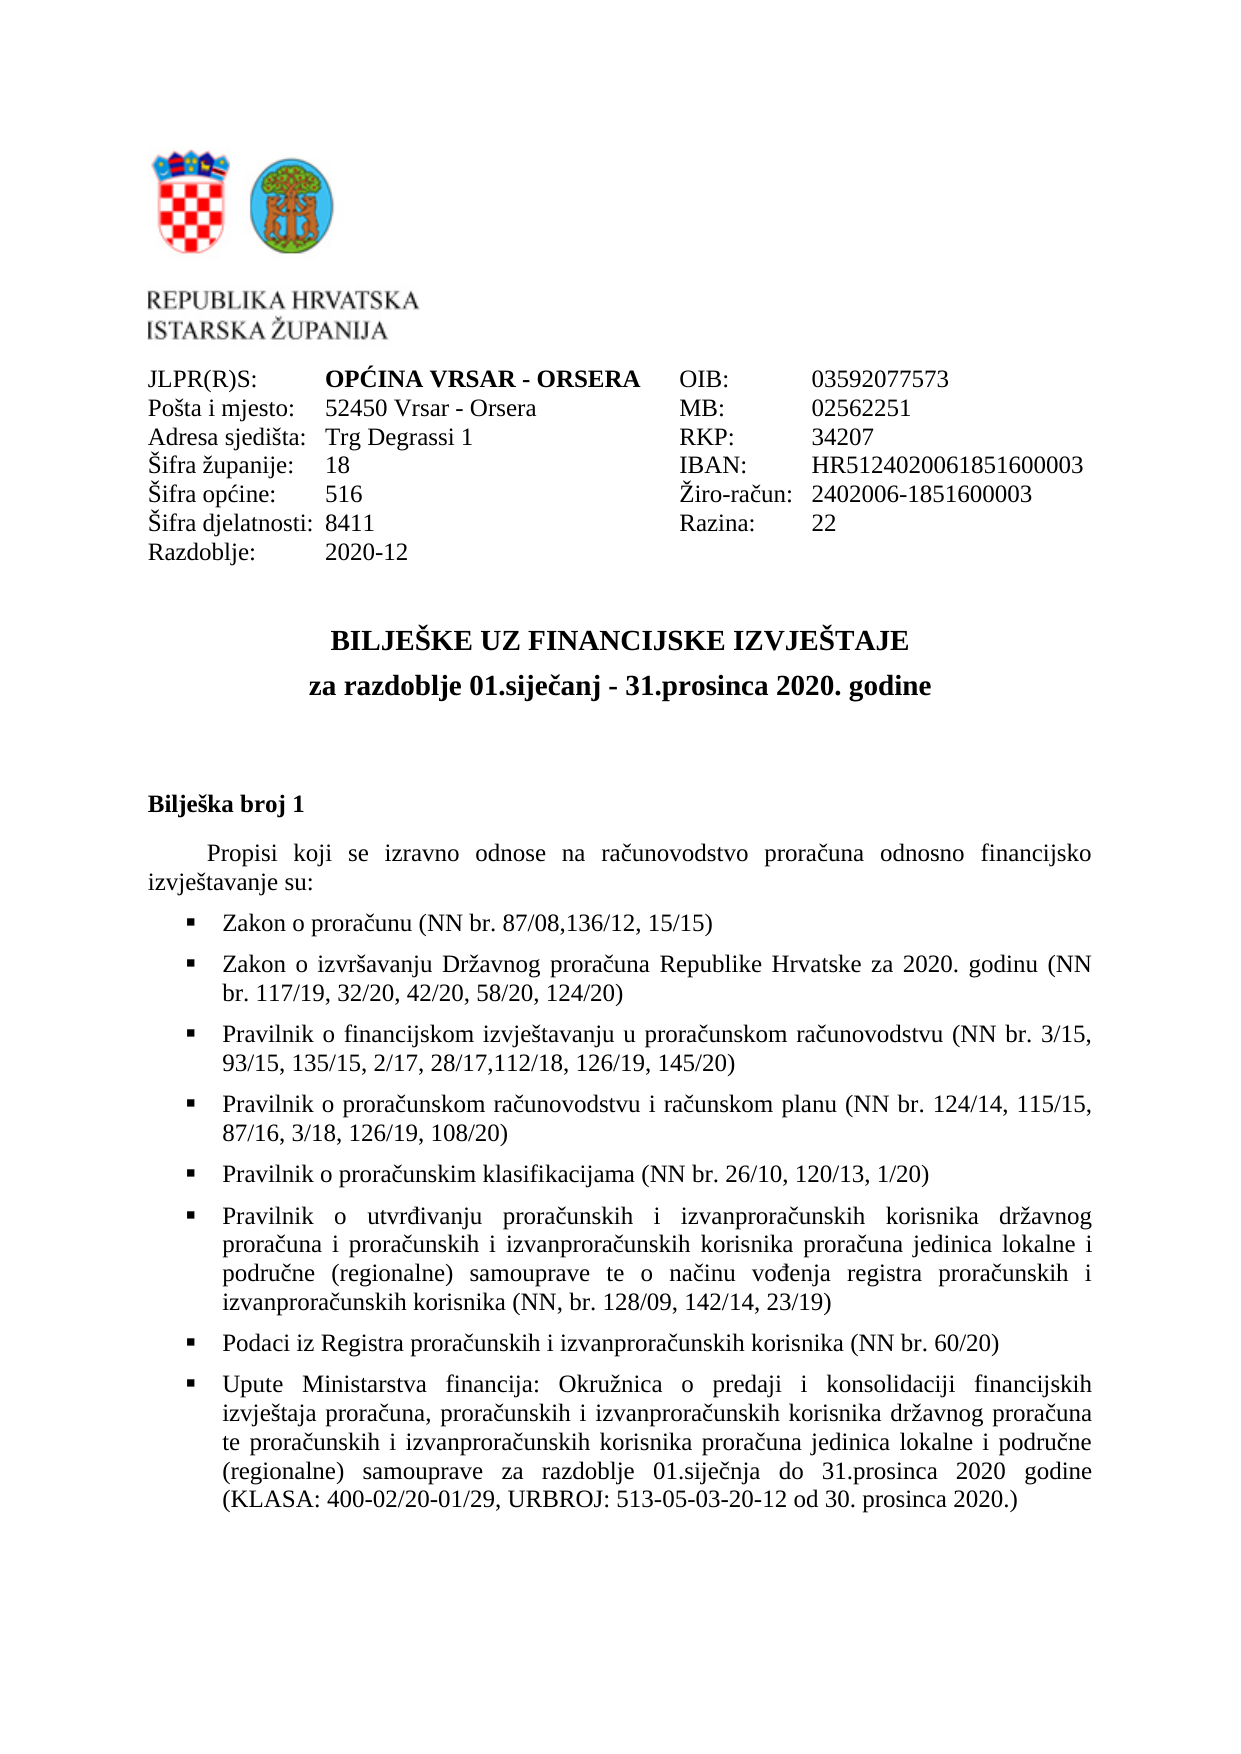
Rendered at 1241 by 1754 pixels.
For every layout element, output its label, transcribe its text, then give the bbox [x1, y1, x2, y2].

list Pravilnik o proračunskom računovodstvu i računskom planu (NN br. 124/14, 115/15, 87/16, 3/18, 126/19, 108/20) [185, 1089, 1093, 1147]
text Šifra općine: 516 Žiro-račun: 2402006-1851600003 [148, 479, 1093, 508]
text za razdoblje 01.siječanj - 31.prosinca 2020. godine [148, 668, 1093, 701]
text BILJEŠKE UZ FINANCIJSKE IZVJEŠTAJE [148, 623, 1093, 657]
list Pravilnik o financijskom izvještavanju u proračunskom računovodstvu (NN br. 3/15, 93/15, 135/15, 2/17, 28/17,112/18, 126/19, 145/20) [185, 1019, 1093, 1077]
text Razdoblje: 2020-12 [148, 537, 1093, 566]
text Šifra djelatnosti: 8411 Razina: 22 [148, 508, 1093, 537]
text Bilješka broj 1 [148, 789, 1093, 817]
list Pravilnik o proračunskim klasifikacijama (NN br. 26/10, 120/13, 1/20) [185, 1159, 1093, 1188]
list Upute Ministarstva financija: Okružnica o predaji i konsolidaciji financijskih izvještaja proračuna, proračunskih i izvanproračunskih korisnika državnog proračuna te proračunskih i izvanproračunskih korisnika proračuna jedinica lokalne i područne (regionalne) samouprave za razdoblje 01.siječnja do 31.prosinca 2020 godine (KLASA: 400-02/20-01/29, URBROJ: 513-05-03-20-12 od 30. prosinca 2020.) [185, 1369, 1093, 1513]
list Zakon o proračunu (NN br. 87/08,136/12, 15/15) [185, 908, 1093, 937]
text Adresa sjedišta: Trg Degrassi 1 RKP: 34207 [148, 422, 1093, 451]
text Šifra županije: 18 IBAN: HR5124020061851600003 [148, 451, 1093, 479]
text JLPR(R)S: OPĆINA VRSAR - ORSERA OIB: 03592077573 [148, 364, 1093, 393]
picture [147, 147, 437, 346]
text Propisi koji se izravno odnose na računovodstvo proračuna odnosno financijsko izvještavanje su: [148, 838, 1093, 896]
list Zakon o izvršavanju Državnog proračuna Republike Hrvatske za 2020. godinu (NN br. 117/19, 32/20, 42/20, 58/20, 124/20) [185, 949, 1093, 1007]
list Podaci iz Registra proračunskih i izvanproračunskih korisnika (NN br. 60/20) [185, 1328, 1093, 1357]
list Pravilnik o utvrđivanju proračunskih i izvanproračunskih korisnika državnog proračuna i proračunskih i izvanproračunskih korisnika proračuna jedinica lokalne i područne (regionalne) samouprave te o načinu vođenja registra proračunskih i izvanproračunskih korisnika (NN, br. 128/09, 142/14, 23/19) [185, 1201, 1093, 1316]
text Pošta i mjesto: 52450 Vrsar - Orsera MB: 02562251 [148, 393, 1093, 422]
